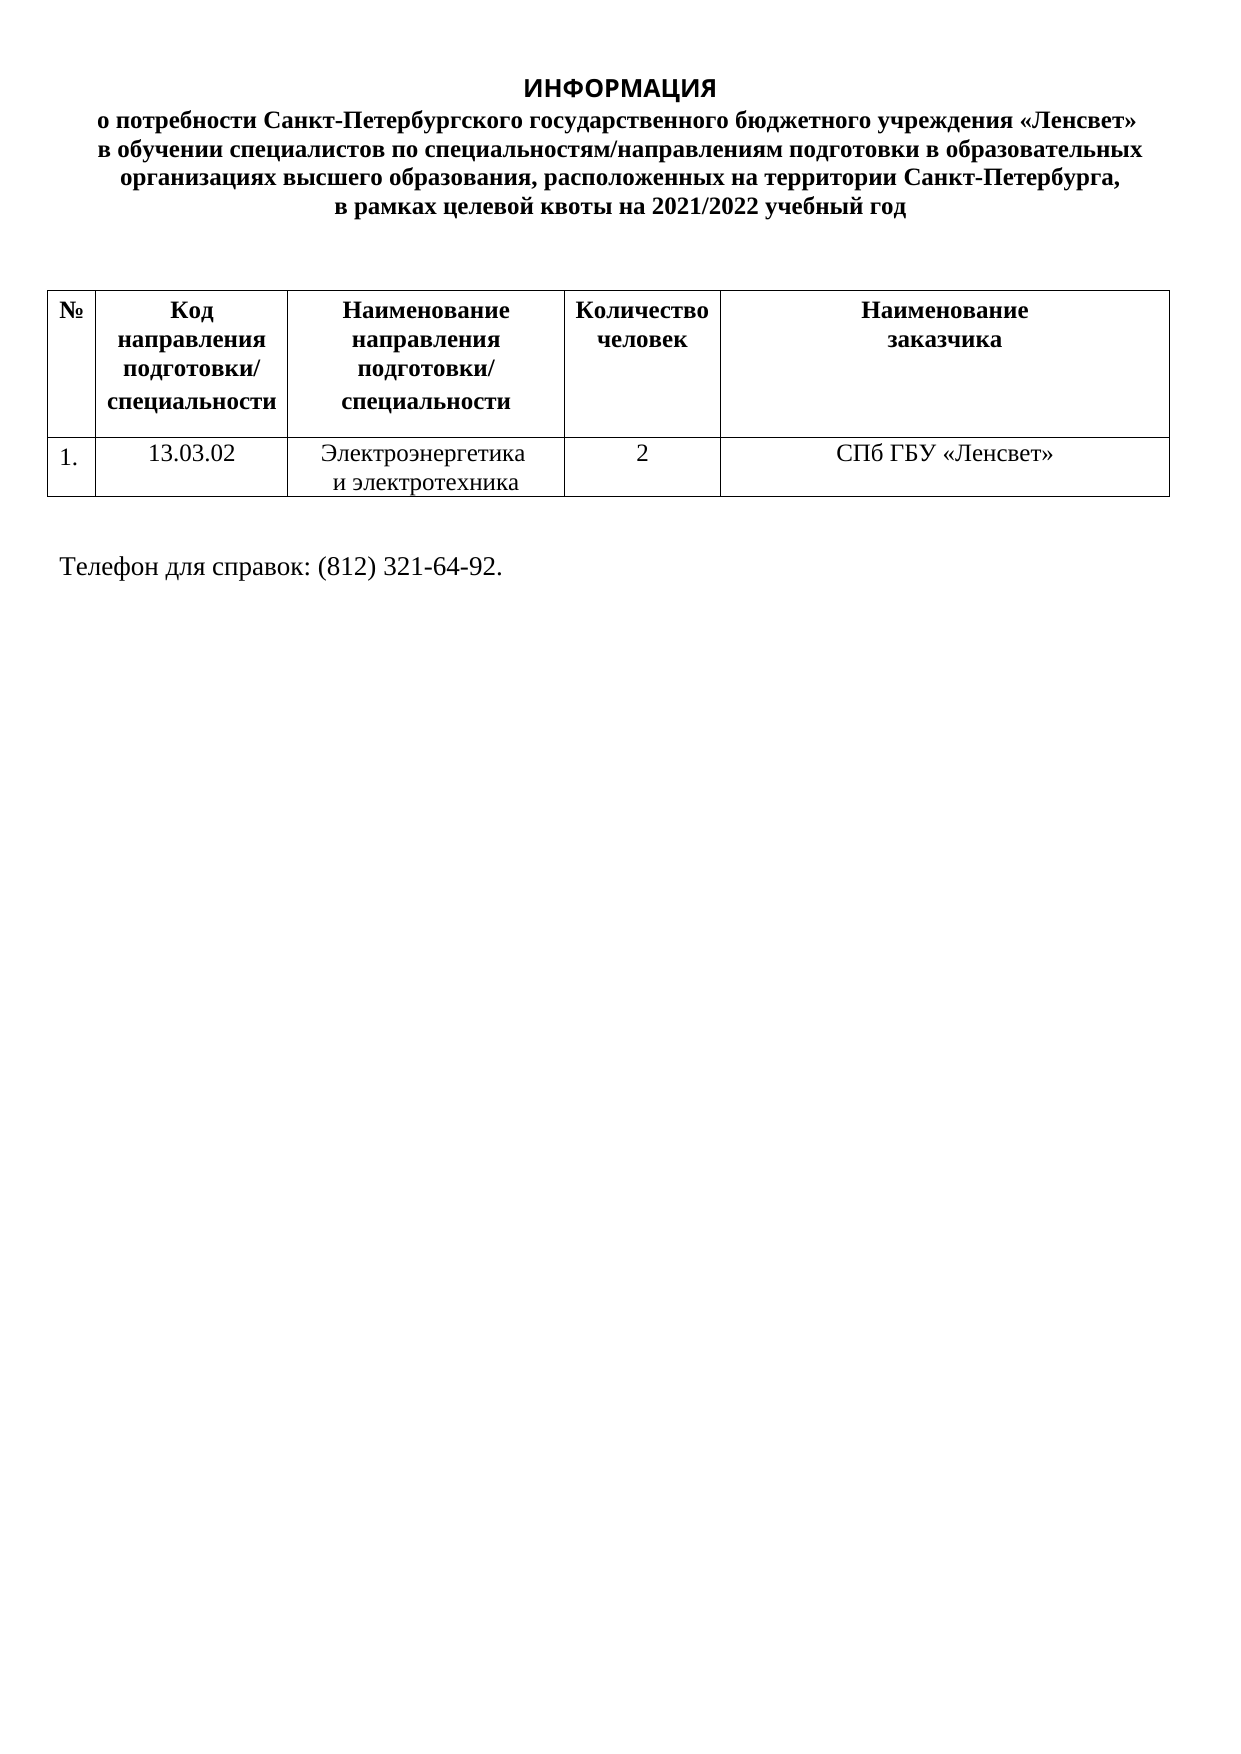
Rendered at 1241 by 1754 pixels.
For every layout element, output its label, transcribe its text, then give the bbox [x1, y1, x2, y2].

table_cell Электроэнергетика и электротехника [288, 438, 564, 496]
table_cell СПб ГБУ «Ленсвет» [721, 438, 1169, 496]
table_header № [48, 291, 95, 437]
table_header Наименование заказчика [721, 291, 1169, 437]
table_cell 13.03.02 [96, 438, 287, 496]
text Телефон для справок: (812) 321-64-92. [59, 550, 1181, 582]
table_header Количество человек [565, 291, 720, 437]
table_header Наименование направления подготовки/ специальности [288, 291, 564, 437]
table_cell 2 [565, 438, 720, 496]
table_header Код направления подготовки/ специальности [96, 291, 287, 437]
text Информация о потребности Санкт-Петербургского государственного бюджетного учреждения «Ленсвет» в обучении специалистов по специальностям/направлениям подготовки в образовательных организациях высшего образования, расположенных на территории Санкт-Петербурга, в рамках целевой квоты на 2021/2022 учебный год [59, 71, 1181, 220]
table_cell [48, 438, 95, 496]
